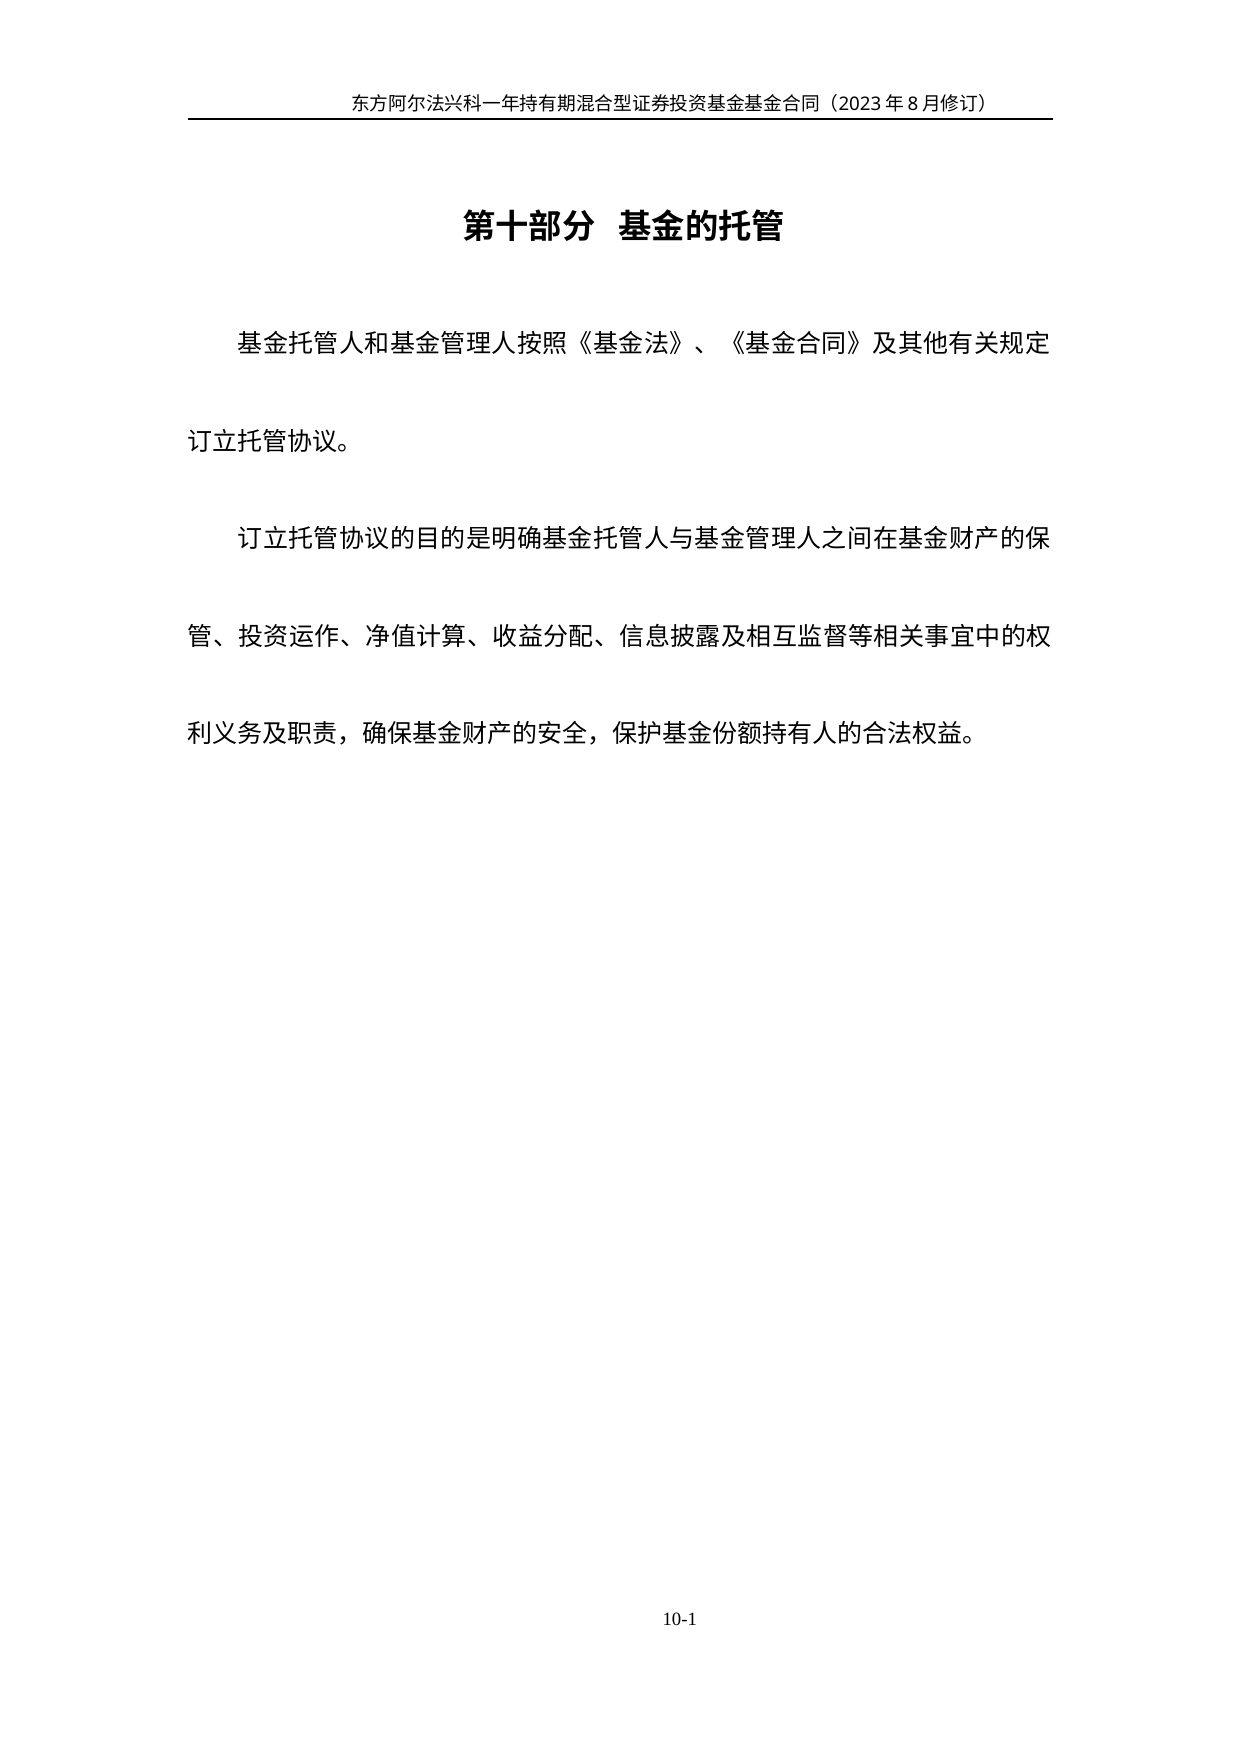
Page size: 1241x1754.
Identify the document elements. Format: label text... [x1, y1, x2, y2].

text 订立托管协议的目的是明确基金托管人与基金管理人之间在基金财产的保管、投资运作、净值计算、收益分配、信息披露及相互监督等相关事宜中的权利义务及职责，确保基金财产的安全，保护基金份额持有人的合法权益。 [187, 490, 1053, 750]
subtitle 第十部分 基金的托管 [187, 191, 1053, 256]
text 基金托管人和基金管理人按照《基金法》、《基金合同》及其他有关规定订立托管协议。 [187, 309, 1053, 472]
